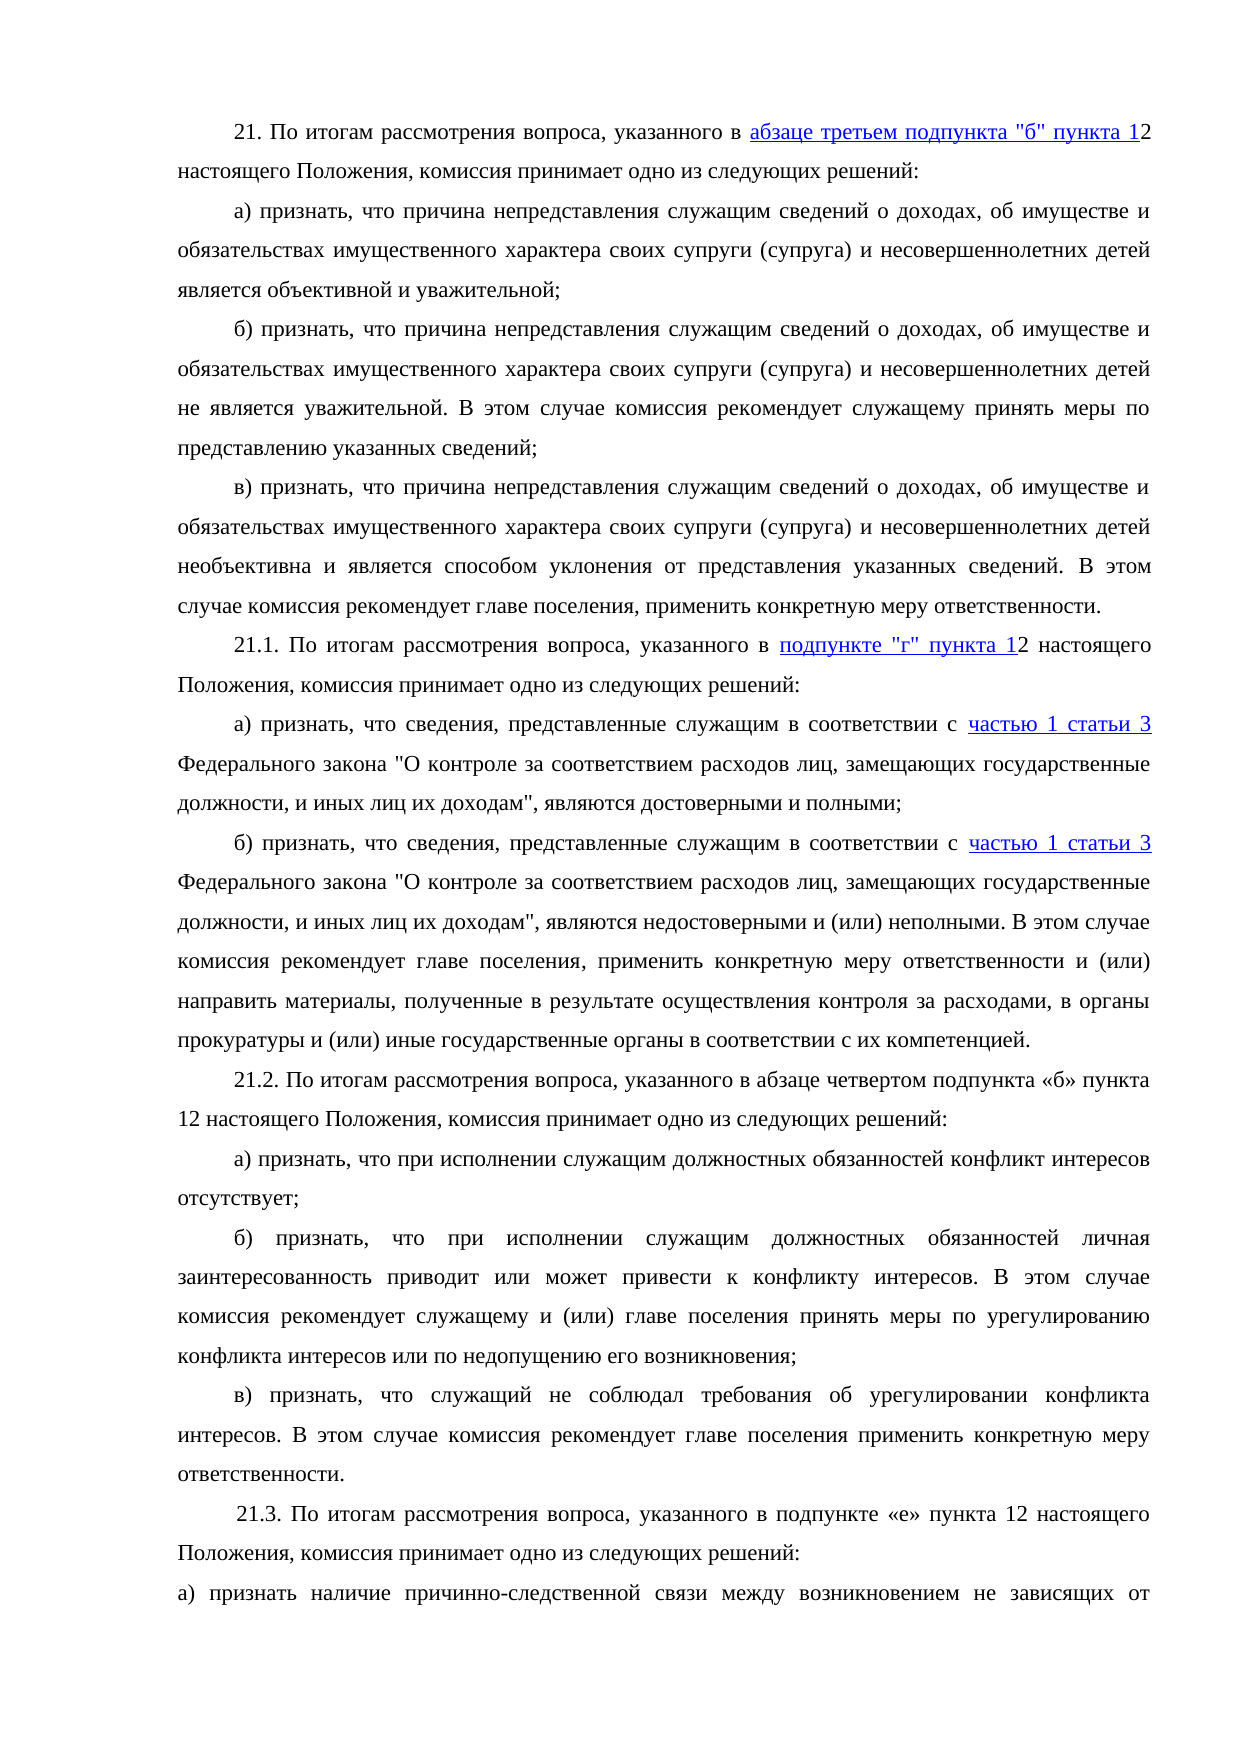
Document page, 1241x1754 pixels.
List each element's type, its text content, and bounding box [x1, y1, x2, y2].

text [177, 1579, 1152, 1605]
text 21.3. По итогам рассмотрения вопроса, указанного в подпункте «е» пункта 12 настоящего Положения, комиссия принимает одно из следующих решений: [177, 1500, 1152, 1566]
text 21.2. По итогам рассмотрения вопроса, указанного в абзаце четвертом подпункта «б» пункта 12 настоящего Положения, комиссия принимает одно из следующих решений: [177, 1066, 1152, 1131]
text в) признать, что причина непредставления служащим сведений о доходах, об имуществе и обязательствах имущественного характера своих супруги (супруга) и несовершеннолетних детей необъективна и является способом уклонения от представления указанных сведений. В этом случае комиссия рекомендует главе поселения, применить конкретную меру ответственности. [177, 473, 1152, 618]
text в) признать, что служащий не соблюдал требования об урегулировании конфликта интересов. В этом случае комиссия рекомендует главе поселения применить конкретную меру ответственности. [177, 1381, 1152, 1487]
text а) признать, что сведения, представленные служащим в соответствии с частью 1 статьи 3 Федерального закона "О контроле за соответствием расходов лиц, замещающих государственные должности, и иных лиц их доходам", являются достоверными и полными; [177, 710, 1152, 816]
text а) признать, что причина непредставления служащим сведений о доходах, об имуществе и обязательствах имущественного характера своих супруги (супруга) и несовершеннолетних детей является объективной и уважительной; [177, 197, 1152, 302]
text 21.1. По итогам рассмотрения вопроса, указанного в подпункте "г" пункта 12 настоящего Положения, комиссия принимает одно из следующих решений: [177, 631, 1152, 697]
text б) признать, что при исполнении служащим должностных обязанностей личная заинтересованность приводит или может привести к конфликту интересов. В этом случае комиссия рекомендует служащему и (или) главе поселения принять меры по урегулированию конфликта интересов или по недопущению его возникновения; [177, 1223, 1152, 1368]
text б) признать, что причина непредставления служащим сведений о доходах, об имуществе и обязательствах имущественного характера своих супруги (супруга) и несовершеннолетних детей не является уважительной. В этом случае комиссия рекомендует служащему принять меры по представлению указанных сведений; [177, 316, 1152, 460]
text а) признать, что при исполнении служащим должностных обязанностей конфликт интересов отсутствует; [177, 1144, 1152, 1210]
text б) признать, что сведения, представленные служащим в соответствии с частью 1 статьи 3 Федерального закона "О контроле за соответствием расходов лиц, замещающих государственные должности, и иных лиц их доходам", являются недостоверными и (или) неполными. В этом случае комиссия рекомендует главе поселения, применить конкретную меру ответственности и (или) направить материалы, полученные в результате осуществления контроля за расходами, в органы прокуратуры и (или) иные государственные органы в соответствии с их компетенцией. [177, 829, 1152, 1052]
text 21. По итогам рассмотрения вопроса, указанного в абзаце третьем подпункта "б" пункта 12 настоящего Положения, комиссия принимает одно из следующих решений: [177, 118, 1152, 184]
